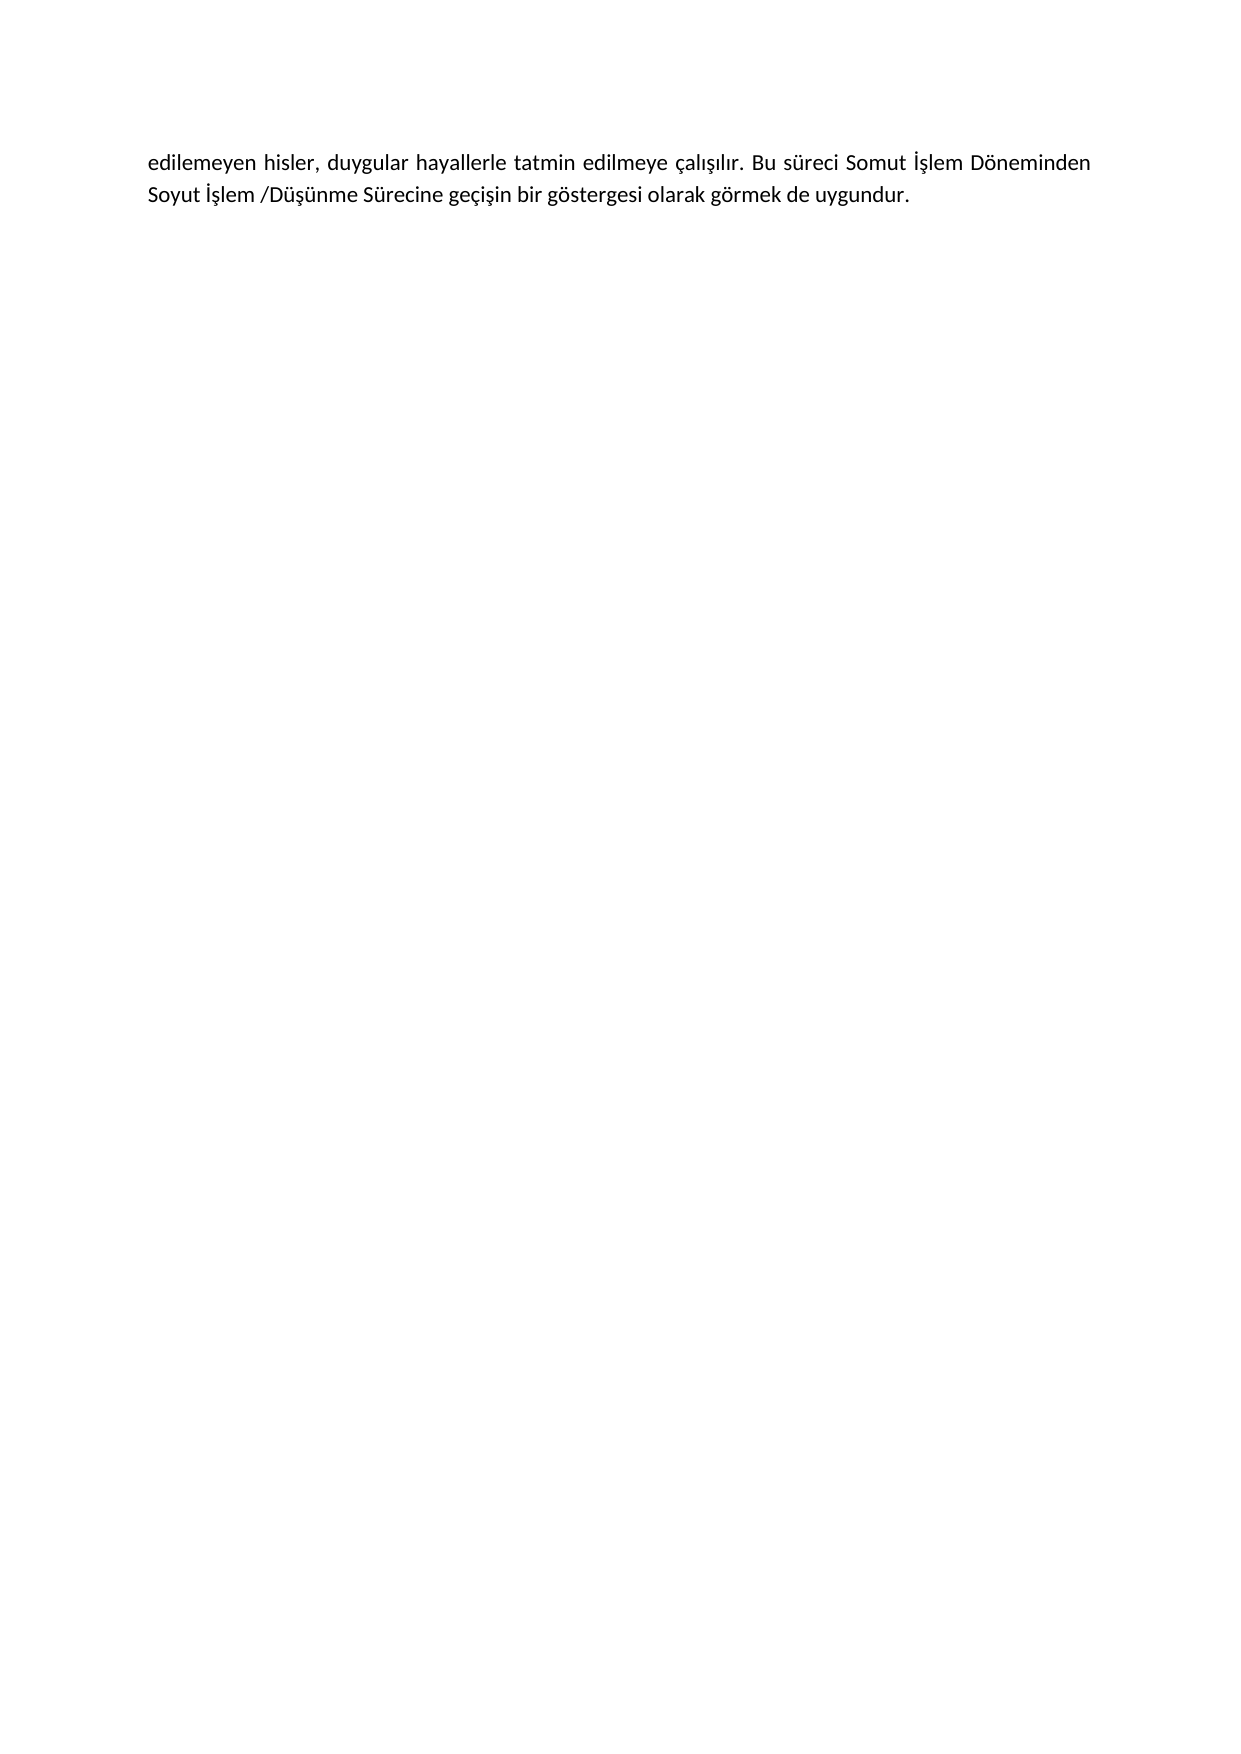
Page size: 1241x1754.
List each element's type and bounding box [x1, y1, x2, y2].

text [148, 148, 1093, 208]
